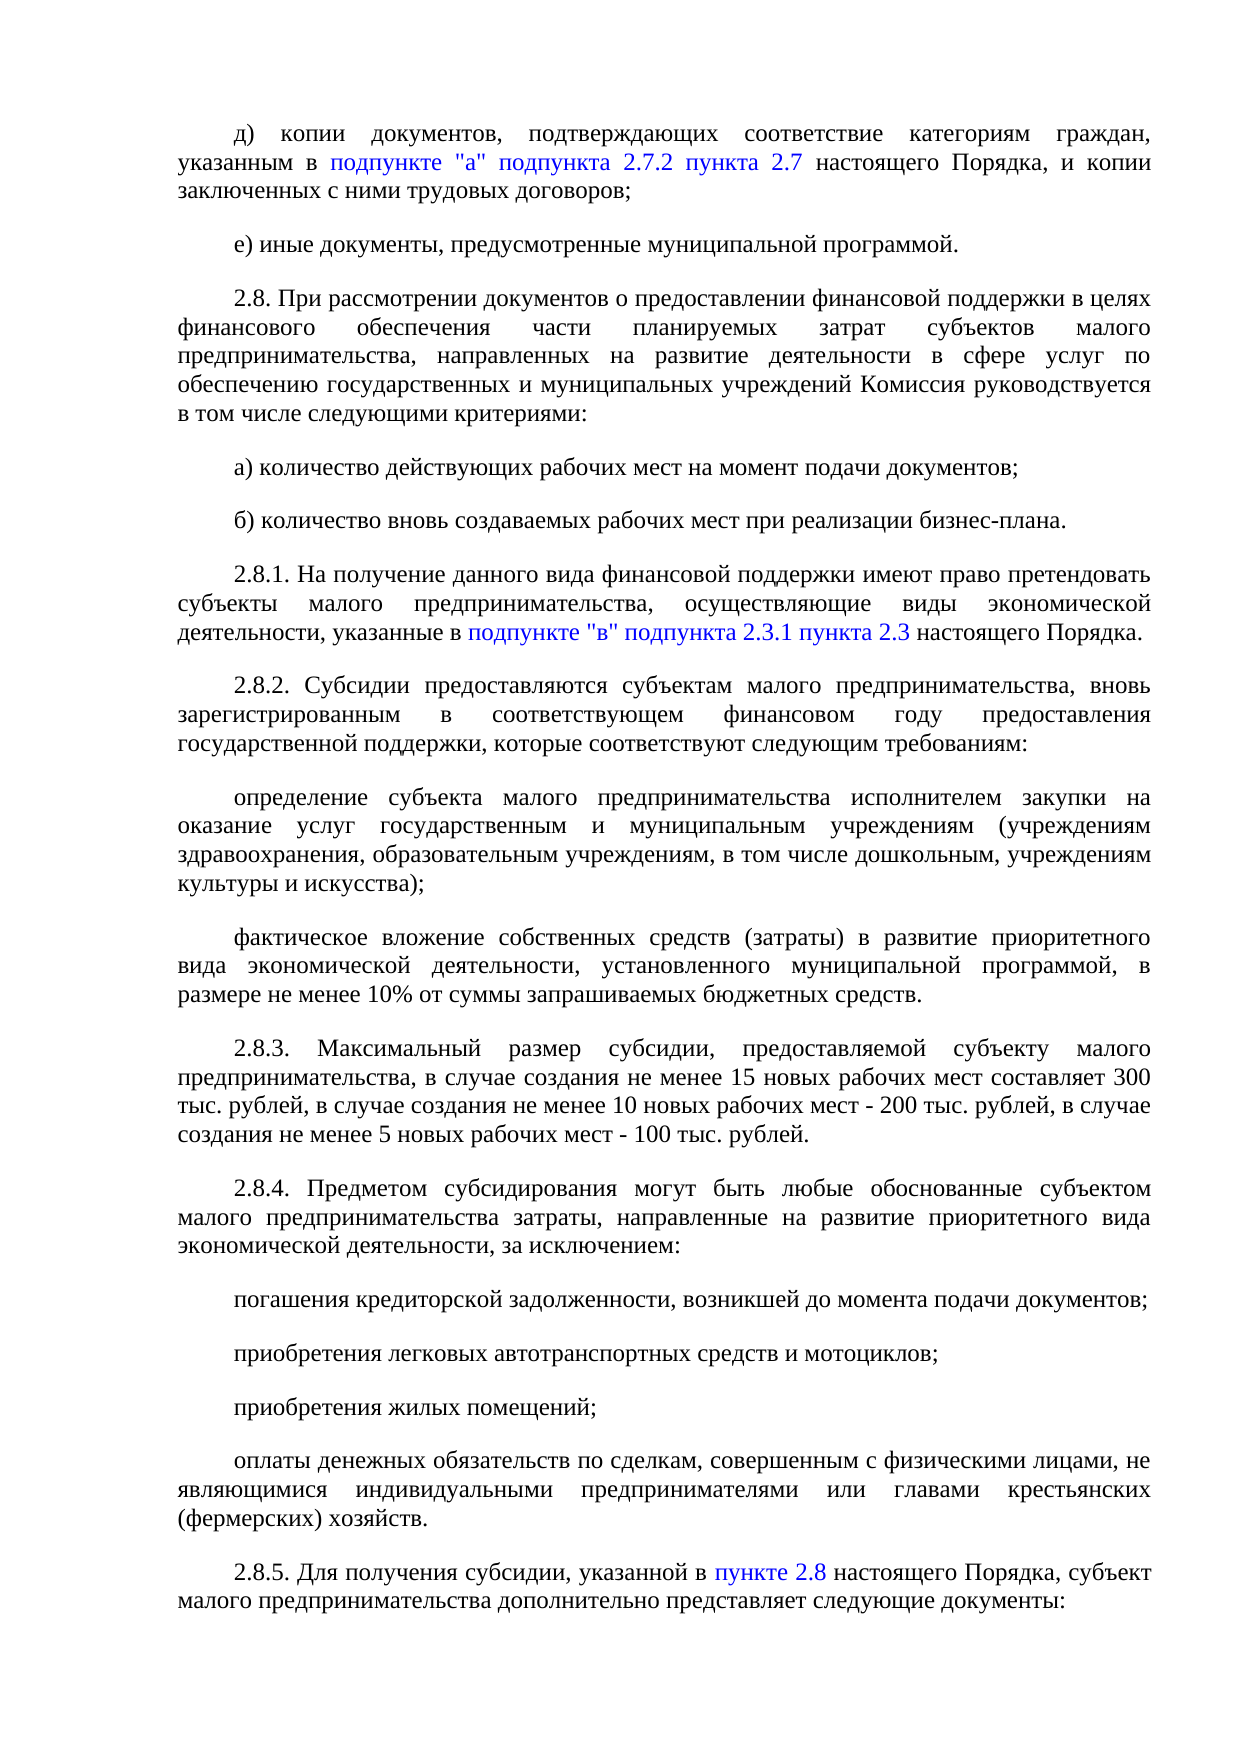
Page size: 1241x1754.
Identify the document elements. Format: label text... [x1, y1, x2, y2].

text 2.8.3. Максимальный размер субсидии, предоставляемой субъекту малого предпринимательства, в случае создания не менее 15 новых рабочих мест составляет 300 тыс. рублей, в случае создания не менее 10 новых рабочих мест - 200 тыс. рублей, в случае создания не менее 5 новых рабочих мест - 100 тыс. рублей. [177, 1033, 1152, 1148]
text 2.8.2. Субсидии предоставляются субъектам малого предпринимательства, вновь зарегистрированным в соответствующем финансовом году предоставления государственной поддержки, которые соответствуют следующим требованиям: [177, 671, 1152, 757]
text 2.8. При рассмотрении документов о предоставлении финансовой поддержки в целях финансового обеспечения части планируемых затрат субъектов малого предпринимательства, направленных на развитие деятельности в сфере услуг по обеспечению государственных и муниципальных учреждений Комиссия руководствуется в том числе следующими критериями: [177, 283, 1152, 427]
text б) количество вновь создаваемых рабочих мест при реализации бизнес-плана. [177, 506, 1152, 534]
text 2.8.4. Предметом субсидирования могут быть любые обоснованные субъектом малого предпринимательства затраты, направленные на развитие приоритетного вида экономической деятельности, за исключением: [177, 1173, 1152, 1259]
text погашения кредиторской задолженности, возникшей до момента подачи документов; [177, 1284, 1152, 1313]
text приобретения жилых помещений; [177, 1392, 1152, 1421]
text приобретения легковых автотранспортных средств и мотоциклов; [177, 1338, 1152, 1367]
text оплаты денежных обязательств по сделкам, совершенным с физическими лицами, не являющимися индивидуальными предпринимателями или главами крестьянских (фермерских) хозяйств. [177, 1446, 1152, 1532]
text 2.8.5. Для получения субсидии, указанной в пункте 2.8 настоящего Порядка, субъект малого предпринимательства дополнительно представляет следующие документы: [177, 1557, 1152, 1614]
text е) иные документы, предусмотренные муниципальной программой. [177, 229, 1152, 258]
text д) копии документов, подтверждающих соответствие категориям граждан, указанным в подпункте "а" подпункта 2.7.2 пункта 2.7 настоящего Порядка, и копии заключенных с ними трудовых договоров; [177, 118, 1152, 204]
text определение субъекта малого предпринимательства исполнителем закупки на оказание услуг государственным и муниципальным учреждениям (учреждениям здравоохранения, образовательным учреждениям, в том числе дошкольным, учреждениям культуры и искусства); [177, 782, 1152, 897]
text фактическое вложение собственных средств (затраты) в развитие приоритетного вида экономической деятельности, установленного муниципальной программой, в размере не менее 10% от суммы запрашиваемых бюджетных средств. [177, 922, 1152, 1008]
text а) количество действующих рабочих мест на момент подачи документов; [177, 452, 1152, 481]
text 2.8.1. На получение данного вида финансовой поддержки имеют право претендовать субъекты малого предпринимательства, осуществляющие виды экономической деятельности, указанные в подпункте "в" подпункта 2.3.1 пункта 2.3 настоящего Порядка. [177, 559, 1152, 646]
